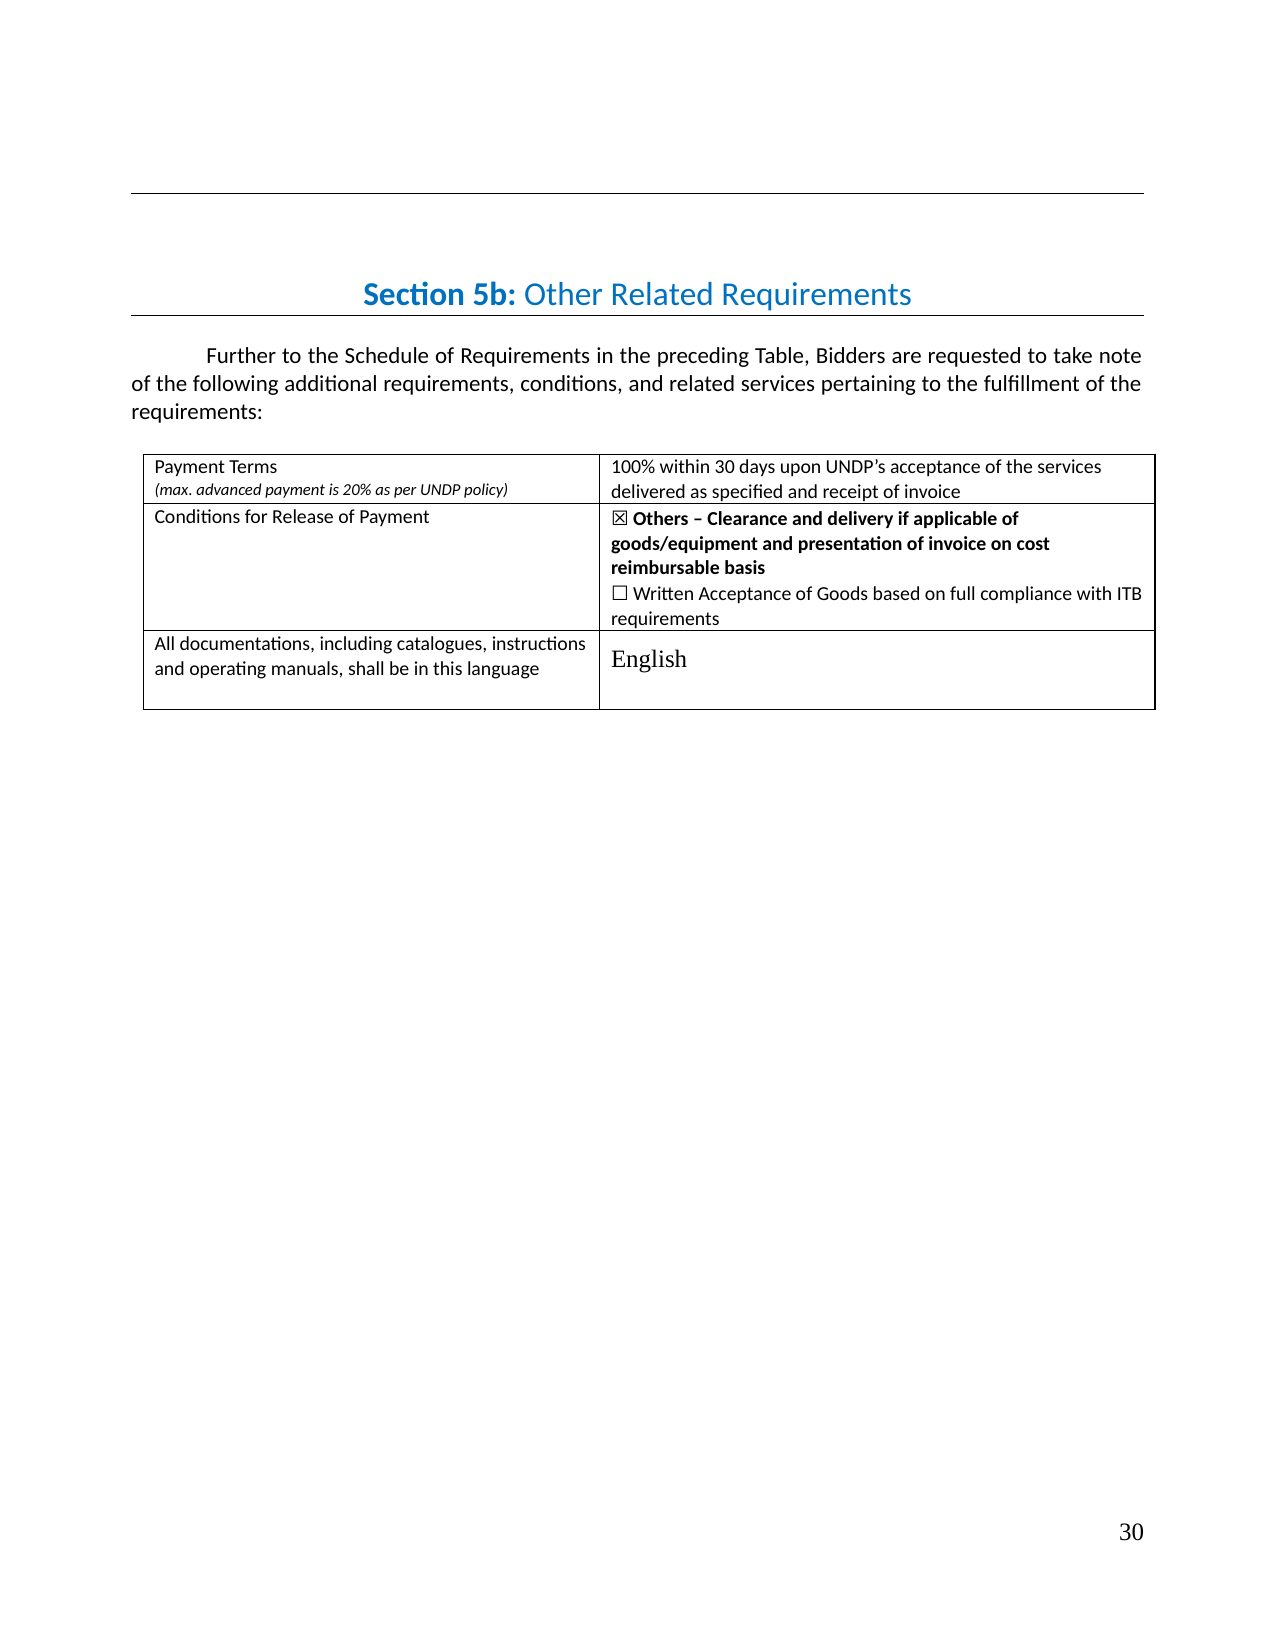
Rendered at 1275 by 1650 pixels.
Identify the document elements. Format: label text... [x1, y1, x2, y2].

table_header [600, 455, 1154, 503]
subtitle Section 5b: Other Related Requirements [131, 273, 1144, 315]
table_cell Others – Clearance and delivery if applicable of goods/equipment and presentation of invoice on cost reimbursable basis Written Acceptance of Goods based on full compliance with ITB requirements [600, 504, 1154, 630]
text Further to the Schedule of Requirements in the preceding Table, Bidders are requested to take note of the following additional requirements, conditions, and related services pertaining to the fulfillment of the requirements: [131, 341, 1144, 426]
table_cell [600, 631, 1154, 709]
table_header Payment Terms (max. advanced payment is 20% as per UNDP policy) [144, 455, 599, 503]
table_cell Conditions for Release of Payment [144, 504, 599, 630]
table_cell All documentations, including catalogues, instructions and operating manuals, shall be in this language [144, 631, 599, 709]
